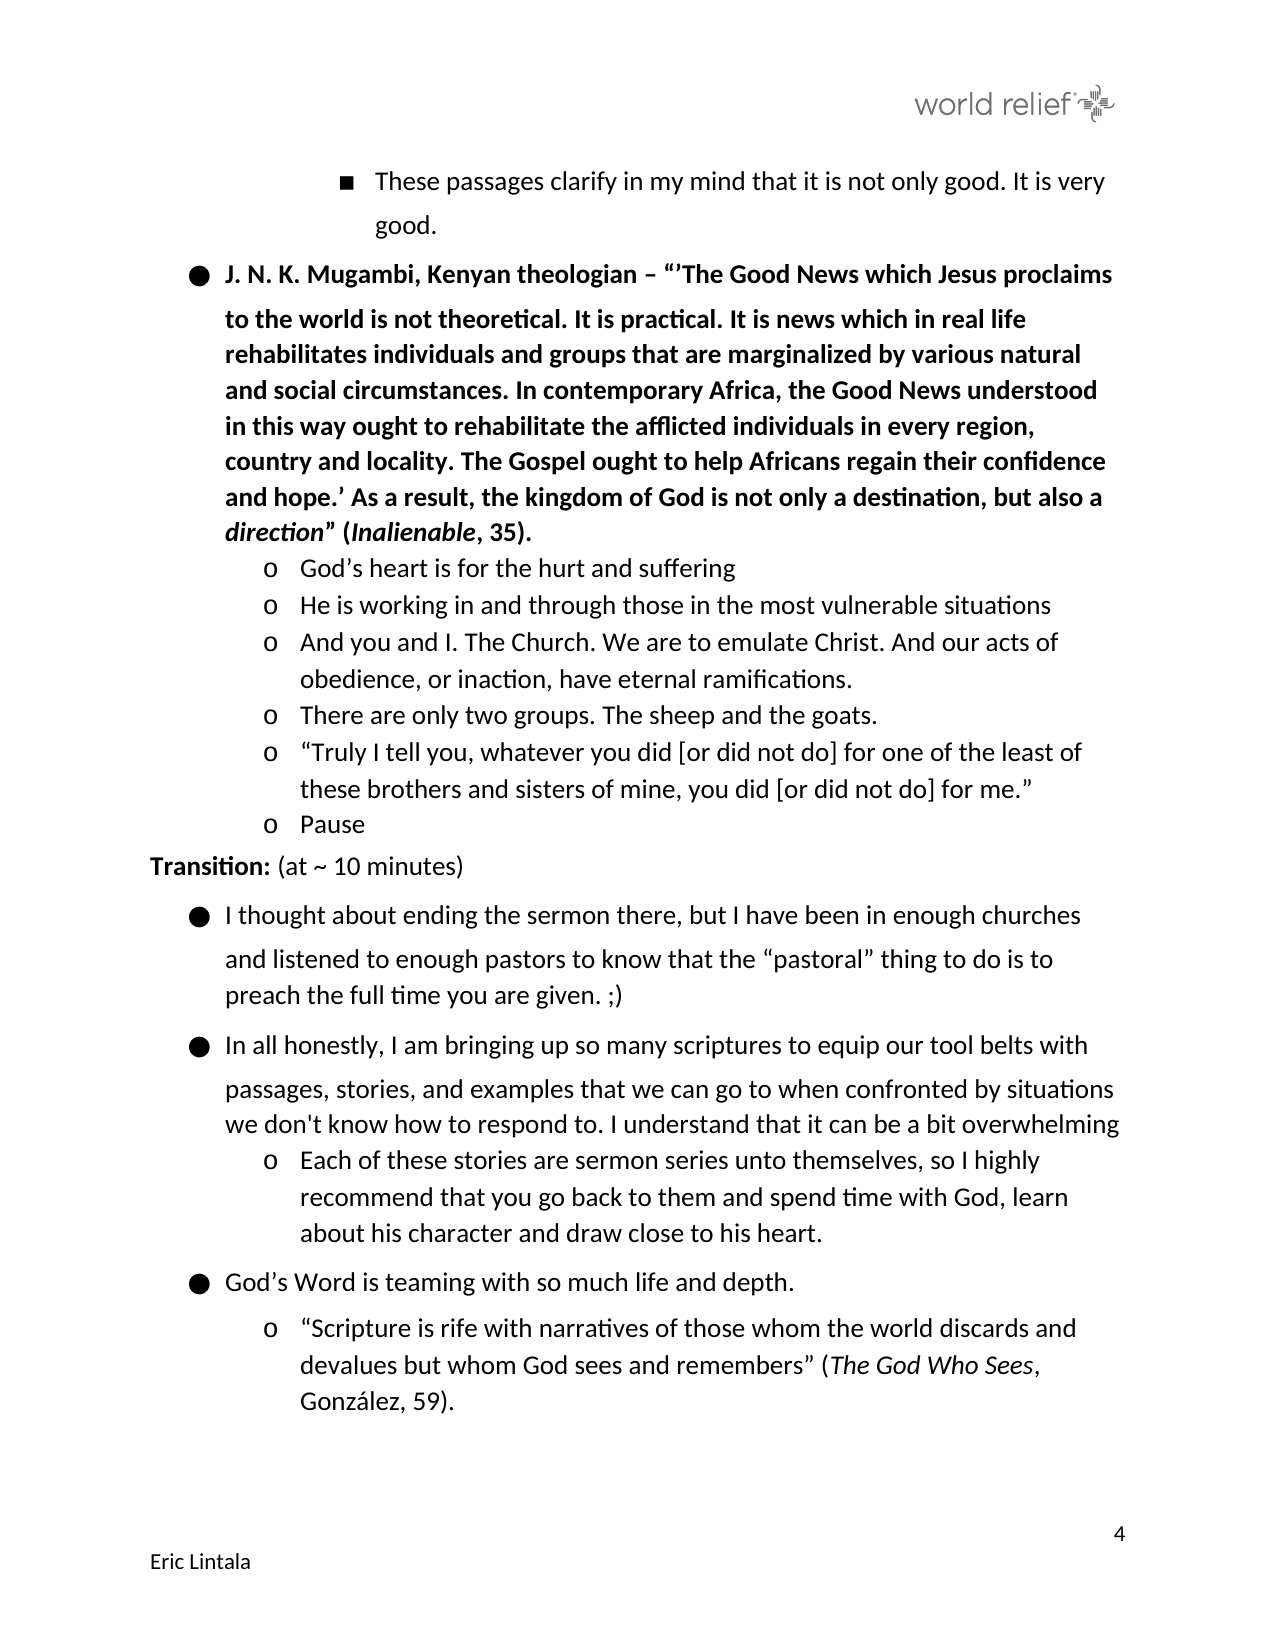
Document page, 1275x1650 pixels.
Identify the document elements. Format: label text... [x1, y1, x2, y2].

list Each of these stories are sermon series unto themselves, so I highly recommend that you go back to them and spend time with God, learn about his character and draw close to his heart. [262, 1143, 1125, 1249]
list In all honestly, I am bringing up so many scriptures to equip our tool belts with passages, stories, and examples that we can go to when confronted by situations we don't know how to respond to. I understand that it can be a bit overwhelming [187, 1014, 1125, 1141]
list “Truly I tell you, whatever you did [or did not do] for one of the least of these brothers and sisters of mine, you did [or did not do] for me.” [262, 735, 1125, 805]
list God’s Word is teaming with so much life and depth. [187, 1252, 1125, 1307]
subtitle Transition: (at ~ 10 minutes) [150, 849, 1125, 882]
list There are only two groups. The sheep and the goats. [262, 698, 1125, 732]
list God’s heart is for the hurt and suffering [262, 551, 1125, 586]
list He is working in and through those in the most vulnerable situations [262, 588, 1125, 623]
list J. N. K. Mugambi, Kenyan theologian – “’The Good News which Jesus proclaims to the world is not theoretical. It is practical. It is news which in real life rehabilitates individuals and groups that are marginalized by various natural and social circumstances. In contemporary Africa, the Good News understood in this way ought to rehabilitate the afflicted individuals in every region, country and locality. The Gospel ought to help Africans regain their confidence and hope.’ As a result, the kingdom of God is not only a destination, but also a direction” (Inalienable, 35). [187, 244, 1125, 549]
list “Scripture is rife with narratives of those whom the world discards and devalues but whom God sees and remembers” (The God Who Sees, González, 59). [262, 1311, 1125, 1417]
picture [903, 75, 1125, 133]
list Pause [262, 808, 1125, 842]
subtitle And you and I. The Church. We are to emulate Christ. And our acts of obedience, or inaction, have eternal ramifications. [262, 625, 1125, 695]
list These passages clarify in my mind that it is not only good. It is very good. [337, 150, 1125, 241]
list I thought about ending the sermon there, but I have been in enough churches and listened to enough pastors to know that the “pastoral” thing to do is to preach the full time you are given. ;) [187, 884, 1125, 1011]
